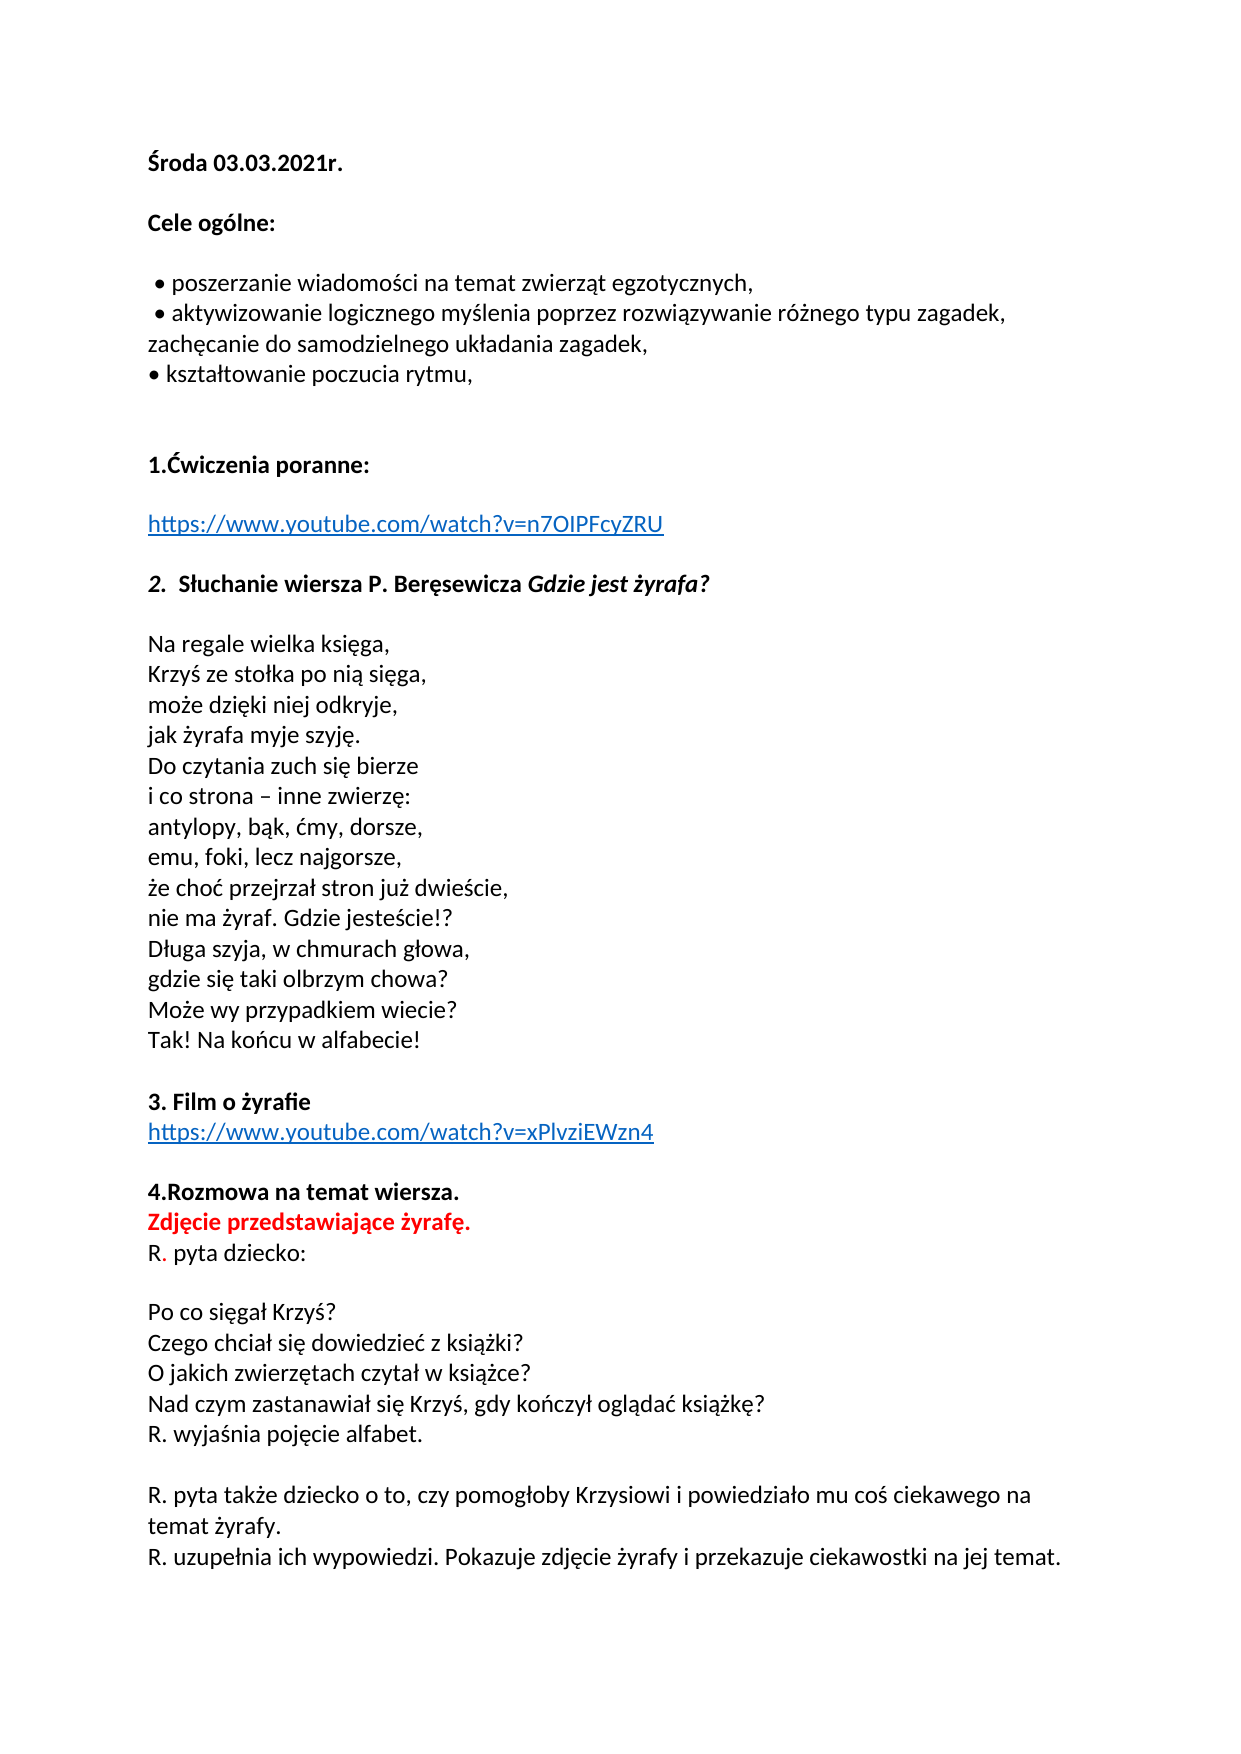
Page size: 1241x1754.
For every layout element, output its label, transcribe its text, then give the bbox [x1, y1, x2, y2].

text Cele ogólne: [148, 207, 1093, 238]
text R. pyta także dziecko o to, czy pomogłoby Krzysiowi i powiedziało mu coś ciekawego na temat żyrafy. [148, 1480, 1093, 1541]
text https://www.youtube.com/watch?v=n7OIPFcyZRU [148, 508, 1093, 539]
text https://www.youtube.com/watch?v=xPlvziEWzn4 [148, 1116, 1093, 1147]
text antylopy, bąk, ćmy, dorsze, [148, 811, 1093, 841]
text Na regale wielka księga, [148, 628, 1093, 658]
text emu, foki, lecz najgorsze, że choć przejrzał stron już dwieście, [148, 841, 1093, 902]
text O jakich zwierzętach czytał w książce? [148, 1358, 1093, 1388]
text 1.Ćwiczenia poranne: [148, 449, 1093, 479]
text i co strona – inne zwierzę: [148, 780, 1093, 811]
text Krzyś ze stołka po nią sięga, [148, 658, 1093, 689]
text nie ma żyraf. Gdzie jesteście!? [148, 902, 1093, 933]
text 2. Słuchanie wiersza P. Beręsewicza Gdzie jest żyrafa? [148, 568, 1093, 599]
text 3. Film o żyrafie [148, 1086, 1093, 1116]
text Nad czym zastanawiał się Krzyś, gdy kończył oglądać książkę? [148, 1388, 1093, 1419]
text R. uzupełnia ich wypowiedzi. Pokazuje zdjęcie żyrafy i przekazuje ciekawostki na jej temat. [148, 1541, 1093, 1571]
text • poszerzanie wiadomości na temat zwierząt egzotycznych, • aktywizowanie logicznego myślenia poprzez rozwiązywanie różnego typu zagadek, zachęcanie do samodzielnego układania zagadek, [148, 267, 1093, 358]
text gdzie się taki olbrzym chowa? [148, 963, 1093, 994]
text R. wyjaśnia pojęcie alfabet. [148, 1419, 1093, 1449]
text Środa 03.03.2021r. [148, 148, 1093, 178]
text Czego chciał się dowiedzieć z książki? [148, 1327, 1093, 1358]
text Może wy przypadkiem wiecie? Tak! Na końcu w alfabecie! [148, 994, 1093, 1055]
text Długa szyja, w chmurach głowa, [148, 933, 1093, 963]
text • kształtowanie poczucia rytmu, [148, 358, 1093, 419]
text może dzięki niej odkryje, [148, 689, 1093, 719]
text 4.Rozmowa na temat wiersza. Zdjęcie przedstawiające żyrafę. R. pyta dziecko: [148, 1176, 1093, 1267]
text Po co sięgał Krzyś? [148, 1297, 1093, 1327]
text jak żyrafa myje szyję. Do czytania zuch się bierze [148, 719, 1093, 780]
